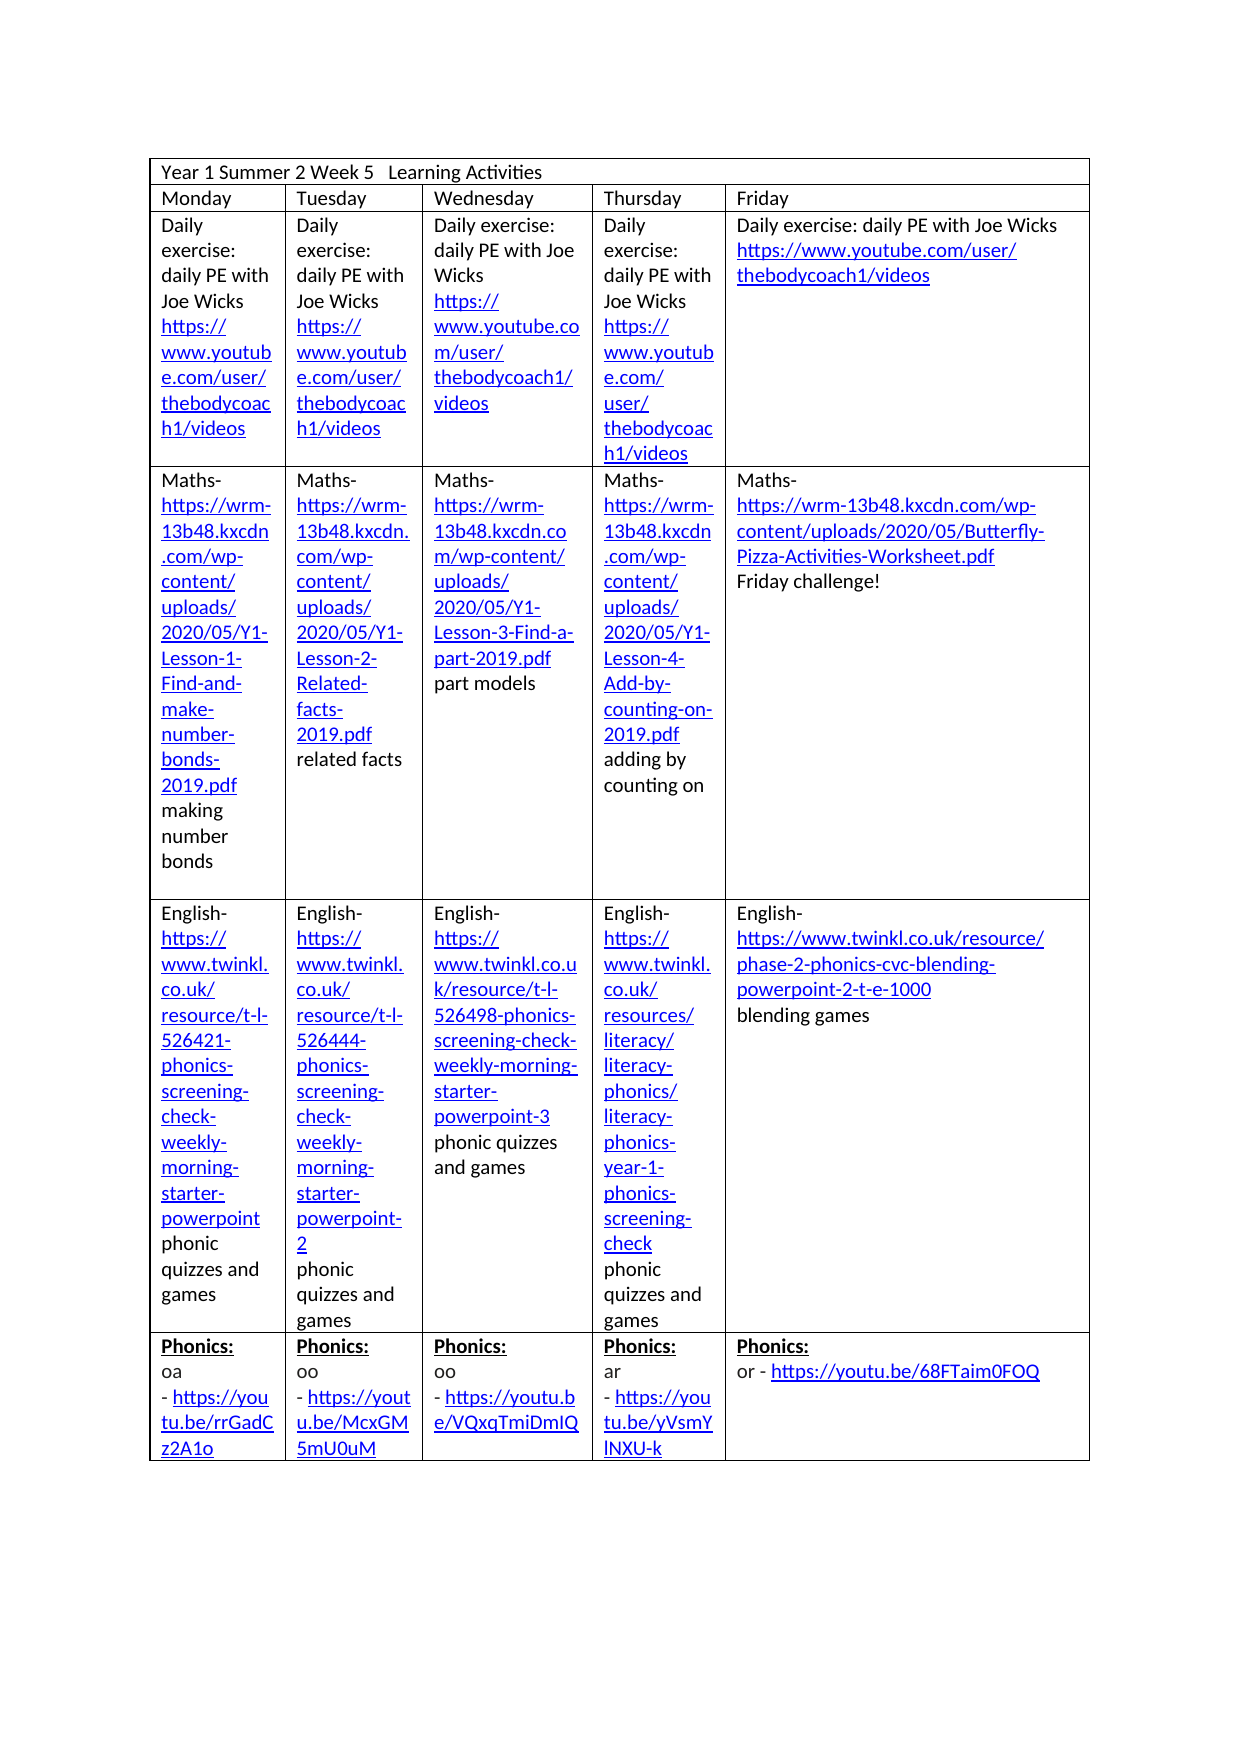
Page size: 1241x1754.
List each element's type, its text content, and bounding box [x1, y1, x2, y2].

table_cell Phonics: ar - https://youtu.be/yVsmYlNXU-k [593, 1333, 725, 1460]
table_cell Maths- https://wrm-13b48.kxcdn.com/wp-content/uploads/2020/05/Butterfly-Pizza-Activities-Worksheet.pdf Friday challenge! [726, 467, 1089, 899]
table_cell Daily exercise: daily PE with Joe Wicks https://www.youtube.com/user/thebodycoach1/videos [151, 212, 285, 466]
table_cell English- https://www.twinkl.co.uk/resource/t-l-526498-phonics-screening-check-weekly-morning-starter-powerpoint-3 phonic quizzes and games [423, 900, 592, 1332]
table_cell Maths- https://wrm-13b48.kxcdn.com/wp-content/uploads/2020/05/Y1-Lesson-2-Related-facts-2019.pdf related facts [286, 467, 422, 899]
table_cell English- https://www.twinkl.co.uk/resource/t-l-526421-phonics-screening-check-weekly-morning-starter-powerpoint phonic quizzes and games [151, 900, 285, 1332]
table_cell Daily exercise: daily PE with Joe Wicks https://www.youtube.com/user/thebodycoach1/videos [423, 212, 592, 466]
table_cell Tuesday [286, 185, 422, 211]
table_cell Maths- https://wrm-13b48.kxcdn.com/wp-content/uploads/2020/05/Y1-Lesson-1-Find-and-make-number-bonds-2019.pdf making number bonds [151, 467, 285, 899]
table_cell Thursday [593, 185, 725, 211]
table_cell English- https://www.twinkl.co.uk/resources/literacy/literacy-phonics/literacy-phonics-year-1-phonics-screening-check phonic quizzes and games [593, 900, 725, 1332]
table_cell Monday [151, 185, 285, 211]
table_cell Phonics: oo - https://youtu.be/VQxqTmiDmIQ [423, 1333, 592, 1460]
table_cell Maths- https://wrm-13b48.kxcdn.com/wp-content/uploads/2020/05/Y1-Lesson-3-Find-a-part-2019.pdf part models [423, 467, 592, 899]
table_cell Wednesday [423, 185, 592, 211]
table_header Year 1 Summer 2 Week 5 Learning Activities [151, 159, 1089, 184]
table_cell Phonics: oa - https://youtu.be/rrGadCz2A1o [151, 1333, 285, 1460]
table_cell Daily exercise: daily PE with Joe Wicks https://www.youtube.com/user/thebodycoach1/videos [286, 212, 422, 466]
table_cell Maths- https://wrm-13b48.kxcdn.com/wp-content/uploads/2020/05/Y1-Lesson-4-Add-by-counting-on-2019.pdf adding by counting on [593, 467, 725, 899]
table_cell Daily exercise: daily PE with Joe Wicks https://www.youtube.com/user/thebodycoach1/videos [726, 212, 1089, 466]
table_cell English- https://www.twinkl.co.uk/resource/phase-2-phonics-cvc-blending-powerpoint-2-t-e-1000 blending games [726, 900, 1089, 1332]
table_cell Friday [726, 185, 1089, 211]
table_cell Daily exercise: daily PE with Joe Wicks https://www.youtube.com/user/thebodycoach1/videos [593, 212, 725, 466]
table_cell Phonics: oo - https://youtu.be/McxGM5mU0uM [286, 1333, 422, 1460]
table_cell Phonics: or - https://youtu.be/68FTaim0FOQ [726, 1333, 1089, 1460]
table_cell English- https://www.twinkl.co.uk/resource/t-l-526444-phonics-screening-check-weekly-morning-starter-powerpoint-2 phonic quizzes and games [286, 900, 422, 1332]
